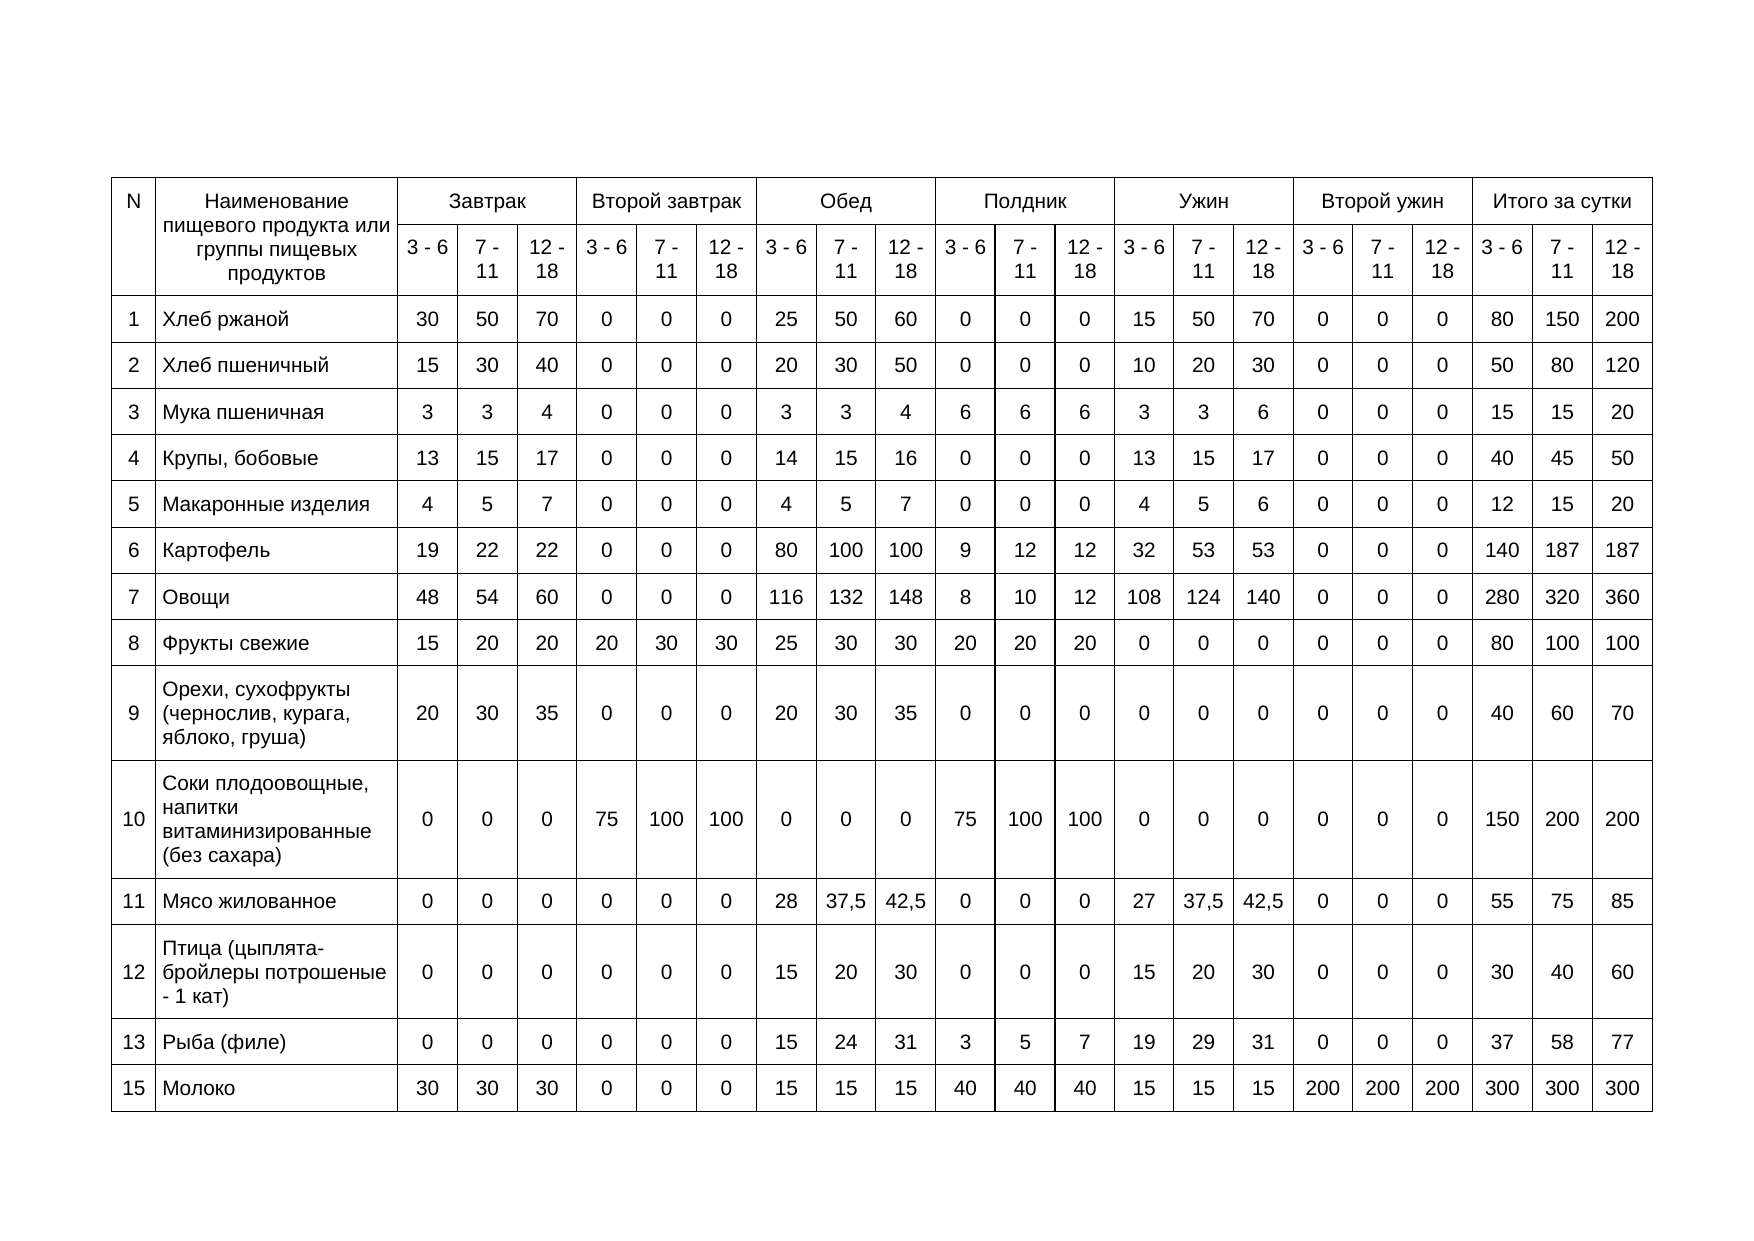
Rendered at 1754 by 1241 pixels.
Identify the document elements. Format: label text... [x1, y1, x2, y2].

table_cell 30 [458, 666, 517, 759]
table_cell 3 [936, 1019, 994, 1064]
table_cell 0 [1056, 879, 1114, 924]
table_cell 0 [1294, 879, 1352, 924]
table_cell 40 [1473, 666, 1532, 759]
table_cell 0 [398, 761, 457, 878]
table_cell 37,5 [1174, 879, 1233, 924]
table_cell 320 [1533, 574, 1592, 619]
table_cell 0 [1413, 761, 1472, 878]
table_cell 0 [1353, 343, 1412, 388]
table_cell 5 [112, 481, 155, 527]
table_cell 1 [112, 296, 155, 342]
table_cell 9 [936, 528, 994, 573]
table_cell 10 [112, 761, 155, 878]
table_cell 8 [112, 620, 155, 665]
table_cell 0 [1234, 761, 1293, 878]
table_cell 0 [1353, 620, 1412, 665]
table_header Ужин [1115, 178, 1293, 223]
table_cell 100 [817, 528, 875, 573]
table_cell 108 [1115, 574, 1173, 619]
table_cell 25 [757, 620, 816, 665]
table_cell 75 [1533, 879, 1592, 924]
table_cell 28 [757, 879, 816, 924]
table_cell 0 [577, 879, 636, 924]
table_cell 15 [112, 1065, 155, 1111]
table_cell 0 [936, 435, 994, 480]
table_cell 300 [1593, 1065, 1652, 1111]
table_cell 37,5 [817, 879, 875, 924]
table_cell 0 [1353, 389, 1412, 434]
table_cell 13 [1115, 435, 1173, 480]
table_cell 0 [1353, 574, 1412, 619]
table_cell 4 [876, 389, 935, 434]
table_cell 0 [637, 1019, 696, 1064]
table_cell 0 [936, 343, 994, 388]
table_cell 0 [697, 1065, 756, 1111]
table_cell 0 [1353, 925, 1412, 1018]
table_cell Макаронные изделия [156, 481, 397, 527]
table_cell 0 [637, 574, 696, 619]
table_cell 0 [577, 574, 636, 619]
table_cell 60 [1593, 925, 1652, 1018]
table_cell 187 [1533, 528, 1592, 573]
table_cell 0 [1115, 620, 1173, 665]
table_cell 50 [458, 296, 517, 342]
table_cell 30 [1473, 925, 1532, 1018]
table_cell 3 - 6 [398, 225, 457, 295]
table_cell 3 [112, 389, 155, 434]
table_cell 40 [1056, 1065, 1114, 1111]
table_cell 0 [1294, 435, 1352, 480]
table_cell 0 [757, 761, 816, 878]
table_cell 0 [1294, 574, 1352, 619]
table_cell 20 [518, 620, 576, 665]
table_cell 70 [1234, 296, 1293, 342]
table_cell 20 [936, 620, 994, 665]
table_cell 5 [817, 481, 875, 527]
table_cell Хлеб пшеничный [156, 343, 397, 388]
table_cell 35 [876, 666, 935, 759]
table_cell 0 [1056, 925, 1114, 1018]
table_cell 50 [1473, 343, 1532, 388]
table_cell 7 - 11 [996, 225, 1054, 295]
table_cell 4 [518, 389, 576, 434]
table_cell 3 - 6 [757, 225, 816, 295]
table_cell 75 [577, 761, 636, 878]
table_cell 6 [112, 528, 155, 573]
table_cell 15 [1533, 481, 1592, 527]
table_cell 10 [1115, 343, 1173, 388]
table_cell 0 [1353, 296, 1412, 342]
table_cell 0 [1234, 666, 1293, 759]
table_cell 30 [876, 925, 935, 1018]
table_cell 15 [757, 1019, 816, 1064]
table_cell 0 [1413, 528, 1472, 573]
table_cell 15 [1473, 389, 1532, 434]
table_cell 31 [876, 1019, 935, 1064]
table_cell 15 [1174, 435, 1233, 480]
table_cell 31 [1234, 1019, 1293, 1064]
table_cell 200 [1353, 1065, 1412, 1111]
table_cell 7 [876, 481, 935, 527]
table_cell 15 [817, 435, 875, 480]
table_cell 30 [518, 1065, 576, 1111]
table_cell 5 [996, 1019, 1054, 1064]
table_cell 0 [1056, 435, 1114, 480]
table_cell 75 [936, 761, 994, 878]
table_cell 0 [637, 296, 696, 342]
table_cell 0 [936, 296, 994, 342]
table_cell 3 [1174, 389, 1233, 434]
table_cell 0 [697, 389, 756, 434]
table_cell 20 [757, 666, 816, 759]
table_cell 0 [1413, 435, 1472, 480]
table_cell 0 [1294, 620, 1352, 665]
table_header Полдник [936, 178, 1114, 223]
table_cell 0 [398, 879, 457, 924]
table_cell 300 [1533, 1065, 1592, 1111]
table_cell 7 [518, 481, 576, 527]
table_cell 7 - 11 [637, 225, 696, 295]
table_cell 0 [637, 343, 696, 388]
table_cell 20 [817, 925, 875, 1018]
table_cell 0 [996, 435, 1054, 480]
table_cell 55 [1473, 879, 1532, 924]
table_cell 360 [1593, 574, 1652, 619]
table_cell 30 [398, 1065, 457, 1111]
table_cell 2 [112, 343, 155, 388]
table_cell 0 [637, 879, 696, 924]
table_cell 0 [1115, 761, 1173, 878]
table_cell 6 [1234, 481, 1293, 527]
table_cell 0 [996, 925, 1054, 1018]
table_cell 3 - 6 [936, 225, 994, 295]
table_cell 3 [458, 389, 517, 434]
table_header Второй ужин [1294, 178, 1472, 223]
table_cell 0 [577, 925, 636, 1018]
table_cell 40 [1533, 925, 1592, 1018]
table_cell 14 [757, 435, 816, 480]
table_cell 15 [458, 435, 517, 480]
table_cell 50 [1593, 435, 1652, 480]
table_cell 0 [1294, 925, 1352, 1018]
table_cell 0 [1413, 296, 1472, 342]
table_cell 3 - 6 [1473, 225, 1532, 295]
table_cell 53 [1174, 528, 1233, 573]
table_cell 20 [757, 343, 816, 388]
table_header N [112, 178, 155, 295]
table_cell 17 [1234, 435, 1293, 480]
table_cell Овощи [156, 574, 397, 619]
table_cell 0 [637, 435, 696, 480]
table_cell 6 [1056, 389, 1114, 434]
table_cell 120 [1593, 343, 1652, 388]
table_cell 0 [1174, 620, 1233, 665]
table_cell 0 [1353, 481, 1412, 527]
table_cell 0 [936, 666, 994, 759]
table_cell 30 [817, 343, 875, 388]
table_cell 7 [112, 574, 155, 619]
table_cell 20 [996, 620, 1054, 665]
table_cell 12 - 18 [518, 225, 576, 295]
table_cell 0 [1353, 1019, 1412, 1064]
table_cell 0 [577, 1019, 636, 1064]
table_cell 0 [518, 925, 576, 1018]
table_cell Рыба (филе) [156, 1019, 397, 1064]
table_cell Мука пшеничная [156, 389, 397, 434]
table_cell 32 [1115, 528, 1173, 573]
table_cell 50 [1174, 296, 1233, 342]
table_cell 100 [1593, 620, 1652, 665]
table_cell 0 [1174, 761, 1233, 878]
table_cell 4 [112, 435, 155, 480]
table_cell 148 [876, 574, 935, 619]
table_header Завтрак [398, 178, 576, 223]
table_cell 7 - 11 [1174, 225, 1233, 295]
table_cell 50 [817, 296, 875, 342]
table_cell 0 [458, 761, 517, 878]
table_cell 0 [577, 528, 636, 573]
table_cell 42,5 [1234, 879, 1293, 924]
table_cell 0 [1056, 343, 1114, 388]
table_cell 150 [1533, 296, 1592, 342]
table_cell 0 [697, 925, 756, 1018]
table_cell 0 [817, 761, 875, 878]
table_cell 15 [876, 1065, 935, 1111]
table_cell Картофель [156, 528, 397, 573]
table_cell 12 - 18 [876, 225, 935, 295]
table_cell 5 [1174, 481, 1233, 527]
table_cell Фрукты свежие [156, 620, 397, 665]
table_cell 0 [1174, 666, 1233, 759]
table_cell 0 [996, 481, 1054, 527]
table_cell 0 [577, 296, 636, 342]
table_cell 0 [1413, 574, 1472, 619]
table_cell 9 [112, 666, 155, 759]
table_cell 70 [518, 296, 576, 342]
table_cell 17 [518, 435, 576, 480]
table_cell 0 [1056, 481, 1114, 527]
table_header Итого за сутки [1473, 178, 1652, 223]
table_cell 6 [1234, 389, 1293, 434]
table_cell 0 [577, 666, 636, 759]
table_cell 60 [1533, 666, 1592, 759]
table_cell 0 [876, 761, 935, 878]
table_cell 200 [1533, 761, 1592, 878]
table_cell 0 [697, 879, 756, 924]
table_cell 30 [458, 343, 517, 388]
table_cell 0 [577, 343, 636, 388]
table_cell 0 [577, 481, 636, 527]
table_cell 0 [936, 481, 994, 527]
table_cell 200 [1413, 1065, 1472, 1111]
table_cell 0 [1294, 761, 1352, 878]
table_cell 6 [936, 389, 994, 434]
table_cell 50 [876, 343, 935, 388]
table_cell Орехи, сухофрукты (чернослив, курага, яблоко, груша) [156, 666, 397, 759]
table_header Обед [757, 178, 935, 223]
table_cell 3 - 6 [577, 225, 636, 295]
table_cell 70 [1593, 666, 1652, 759]
table_cell 22 [458, 528, 517, 573]
table_cell 60 [518, 574, 576, 619]
table_cell 0 [697, 528, 756, 573]
table_cell 19 [398, 528, 457, 573]
table_cell 0 [996, 296, 1054, 342]
table_header Второй завтрак [577, 178, 756, 223]
table_cell 0 [637, 925, 696, 1018]
table_cell 12 - 18 [1234, 225, 1293, 295]
table_cell 0 [697, 296, 756, 342]
table_cell 0 [697, 435, 756, 480]
table_cell 15 [1234, 1065, 1293, 1111]
table_cell 10 [996, 574, 1054, 619]
table_cell 13 [112, 1019, 155, 1064]
table_cell 0 [1413, 481, 1472, 527]
table_cell 15 [1533, 389, 1592, 434]
table_cell 40 [518, 343, 576, 388]
table_cell 0 [1353, 761, 1412, 878]
table_cell 12 [1056, 574, 1114, 619]
table_cell 132 [817, 574, 875, 619]
table_cell 20 [1593, 389, 1652, 434]
table_cell 11 [112, 879, 155, 924]
table_cell 12 - 18 [1593, 225, 1652, 295]
table_cell 0 [458, 879, 517, 924]
table_cell 3 - 6 [1294, 225, 1352, 295]
table_cell 116 [757, 574, 816, 619]
table_cell 0 [637, 389, 696, 434]
table_cell 25 [757, 296, 816, 342]
table_cell 0 [1413, 666, 1472, 759]
table_cell 0 [458, 1019, 517, 1064]
table_cell 0 [398, 925, 457, 1018]
table_cell 0 [1294, 389, 1352, 434]
table_cell 0 [398, 1019, 457, 1064]
table_cell 300 [1473, 1065, 1532, 1111]
table_cell 0 [1413, 1019, 1472, 1064]
table_cell 0 [577, 389, 636, 434]
table_cell 30 [637, 620, 696, 665]
table_cell 0 [697, 574, 756, 619]
table_cell 12 - 18 [1056, 225, 1114, 295]
table_cell 200 [1593, 296, 1652, 342]
table_header Наименование пищевого продукта или группы пищевых продуктов [156, 178, 397, 295]
table_cell 20 [1174, 343, 1233, 388]
table_cell 150 [1473, 761, 1532, 878]
table_cell 0 [637, 666, 696, 759]
table_cell 0 [1234, 620, 1293, 665]
table_cell 0 [1294, 343, 1352, 388]
table_cell 0 [1294, 1019, 1352, 1064]
table_cell 40 [936, 1065, 994, 1111]
table_cell 0 [996, 879, 1054, 924]
table_cell 0 [1413, 879, 1472, 924]
table_cell 80 [757, 528, 816, 573]
table_cell 60 [876, 296, 935, 342]
table_cell 0 [1353, 435, 1412, 480]
table_cell 40 [1473, 435, 1532, 480]
table_cell 7 - 11 [817, 225, 875, 295]
table_cell 15 [1115, 296, 1173, 342]
table_cell 0 [577, 435, 636, 480]
table_cell 8 [936, 574, 994, 619]
table_cell 100 [996, 761, 1054, 878]
table_cell 30 [876, 620, 935, 665]
table_cell 30 [1234, 925, 1293, 1018]
table_cell 12 - 18 [1413, 225, 1472, 295]
table_cell 0 [697, 1019, 756, 1064]
table_cell 58 [1533, 1019, 1592, 1064]
table_cell 200 [1593, 761, 1652, 878]
table_cell 29 [1174, 1019, 1233, 1064]
table_cell 140 [1473, 528, 1532, 573]
table_cell 80 [1473, 620, 1532, 665]
table_cell 7 - 11 [1533, 225, 1592, 295]
table_cell 0 [697, 666, 756, 759]
table_cell 0 [936, 925, 994, 1018]
table_cell 30 [1234, 343, 1293, 388]
table_cell Крупы, бобовые [156, 435, 397, 480]
table_cell 15 [1115, 1065, 1173, 1111]
table_cell 20 [577, 620, 636, 665]
table_cell 0 [1294, 666, 1352, 759]
table_cell 77 [1593, 1019, 1652, 1064]
table_cell 3 - 6 [1115, 225, 1173, 295]
table_cell 85 [1593, 879, 1652, 924]
table_cell 45 [1533, 435, 1592, 480]
table_cell 0 [1056, 296, 1114, 342]
table_cell 0 [577, 1065, 636, 1111]
table_cell 0 [1353, 879, 1412, 924]
table_cell 35 [518, 666, 576, 759]
table_cell 7 - 11 [458, 225, 517, 295]
table_cell 12 [1056, 528, 1114, 573]
table_cell 30 [817, 666, 875, 759]
table_cell 100 [697, 761, 756, 878]
table_cell 100 [876, 528, 935, 573]
table_cell 42,5 [876, 879, 935, 924]
table_cell 140 [1234, 574, 1293, 619]
table_cell 30 [817, 620, 875, 665]
table_cell 0 [1115, 666, 1173, 759]
table_cell 0 [1413, 343, 1472, 388]
table_cell 12 [112, 925, 155, 1018]
table_cell 3 [817, 389, 875, 434]
table_cell 15 [398, 620, 457, 665]
table_cell 0 [936, 879, 994, 924]
table_cell 48 [398, 574, 457, 619]
table_cell 100 [1056, 761, 1114, 878]
table_cell 187 [1593, 528, 1652, 573]
table_cell 3 [1115, 389, 1173, 434]
table_cell 0 [1413, 389, 1472, 434]
table_cell 40 [996, 1065, 1054, 1111]
table_cell 0 [458, 925, 517, 1018]
table_cell 0 [518, 879, 576, 924]
table_cell 54 [458, 574, 517, 619]
table_cell 0 [637, 481, 696, 527]
table_cell 30 [458, 1065, 517, 1111]
table_cell 15 [398, 343, 457, 388]
table_cell 20 [1174, 925, 1233, 1018]
table_cell 0 [996, 666, 1054, 759]
table_cell 0 [1413, 620, 1472, 665]
table_cell 3 [398, 389, 457, 434]
table_cell 0 [518, 761, 576, 878]
table_cell 15 [757, 1065, 816, 1111]
table_cell 0 [1056, 666, 1114, 759]
table_cell 30 [697, 620, 756, 665]
table_cell 22 [518, 528, 576, 573]
table_cell 15 [817, 1065, 875, 1111]
table_cell Хлеб ржаной [156, 296, 397, 342]
table_cell 12 - 18 [697, 225, 756, 295]
table_cell Соки плодоовощные, напитки витаминизированные (без сахара) [156, 761, 397, 878]
table_cell 12 [996, 528, 1054, 573]
table_cell 0 [697, 481, 756, 527]
table_cell 30 [398, 296, 457, 342]
table_cell 15 [757, 925, 816, 1018]
table_cell Мясо жилованное [156, 879, 397, 924]
table_cell 6 [996, 389, 1054, 434]
table_cell 100 [637, 761, 696, 878]
table_cell 19 [1115, 1019, 1173, 1064]
table_cell 200 [1294, 1065, 1352, 1111]
table_cell 16 [876, 435, 935, 480]
table_cell 0 [637, 1065, 696, 1111]
table_cell 7 - 11 [1353, 225, 1412, 295]
table_cell 15 [1174, 1065, 1233, 1111]
table_cell 124 [1174, 574, 1233, 619]
table_cell 4 [398, 481, 457, 527]
table_cell Птица (цыплята-бройлеры потрошеные - 1 кат) [156, 925, 397, 1018]
table_cell 0 [697, 343, 756, 388]
table_cell 20 [1056, 620, 1114, 665]
table_cell 24 [817, 1019, 875, 1064]
table_cell 80 [1473, 296, 1532, 342]
table_cell 15 [1115, 925, 1173, 1018]
table_cell 4 [1115, 481, 1173, 527]
table_cell 80 [1533, 343, 1592, 388]
table_cell 4 [757, 481, 816, 527]
table_cell 12 [1473, 481, 1532, 527]
table_cell 280 [1473, 574, 1532, 619]
table_cell 0 [637, 528, 696, 573]
table_cell 0 [1413, 925, 1472, 1018]
table_cell 5 [458, 481, 517, 527]
table_cell 0 [518, 1019, 576, 1064]
table_cell 27 [1115, 879, 1173, 924]
table_cell 0 [996, 343, 1054, 388]
table_cell 0 [1294, 296, 1352, 342]
table_cell 7 [1056, 1019, 1114, 1064]
table_cell 53 [1234, 528, 1293, 573]
table_cell 3 [757, 389, 816, 434]
table_cell 20 [458, 620, 517, 665]
table_cell 20 [398, 666, 457, 759]
table_cell 37 [1473, 1019, 1532, 1064]
table_cell Молоко [156, 1065, 397, 1111]
table_cell 0 [1353, 666, 1412, 759]
table_cell 0 [1353, 528, 1412, 573]
table_cell 20 [1593, 481, 1652, 527]
table_cell 0 [1294, 528, 1352, 573]
table_cell 100 [1533, 620, 1592, 665]
table_cell 0 [1294, 481, 1352, 527]
table_cell 13 [398, 435, 457, 480]
